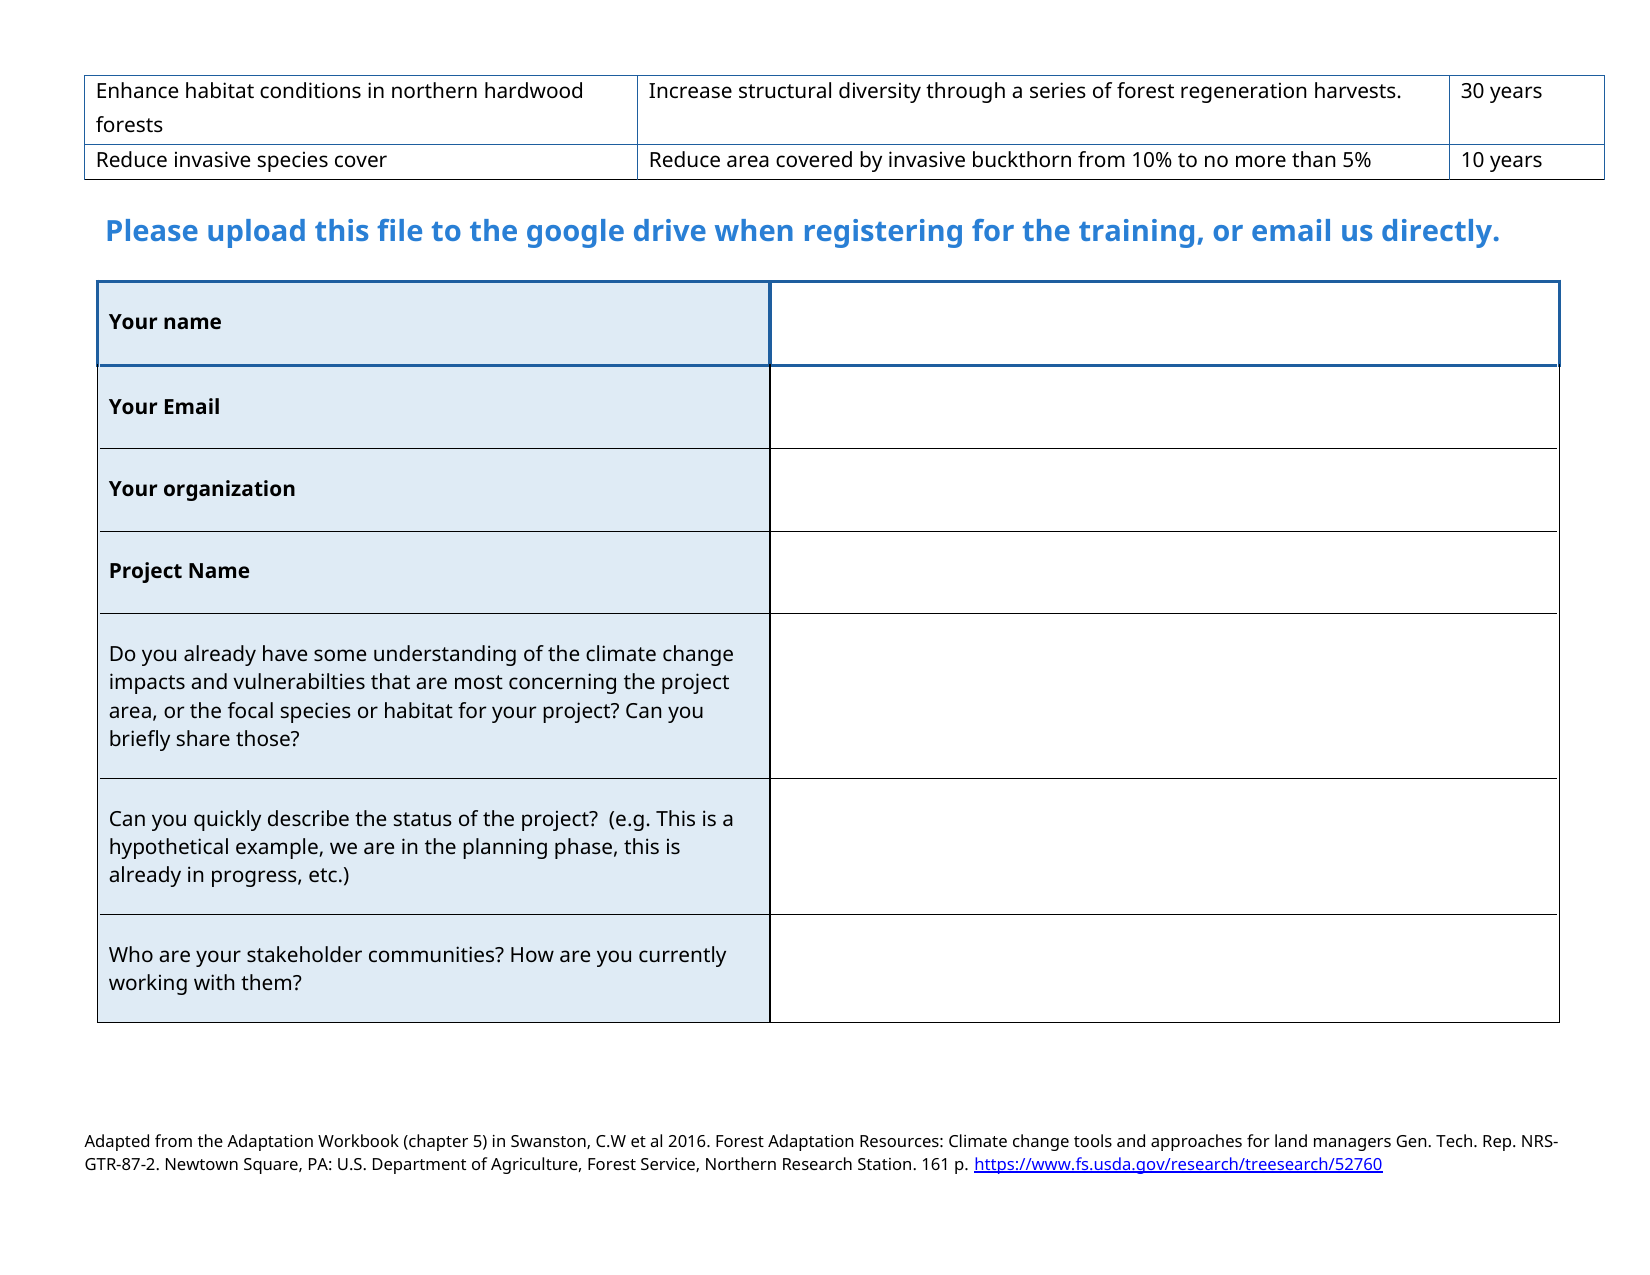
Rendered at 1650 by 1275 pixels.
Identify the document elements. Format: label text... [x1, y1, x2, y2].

table_cell Increase structural diversity through a series of forest regeneration harvests. [638, 76, 1449, 144]
table_cell 10 years [1450, 145, 1604, 179]
table_cell Reduce area covered by invasive buckthorn from 10% to no more than 5% [638, 145, 1449, 179]
table_cell 30 years [1450, 76, 1604, 144]
table_cell Reduce invasive species cover [85, 145, 637, 179]
table_cell Enhance habitat conditions in northern hardwood forests [85, 76, 637, 144]
table_cell Please upload this file to the google drive when registering for the training, or email us directly. [84, 180, 1590, 1023]
